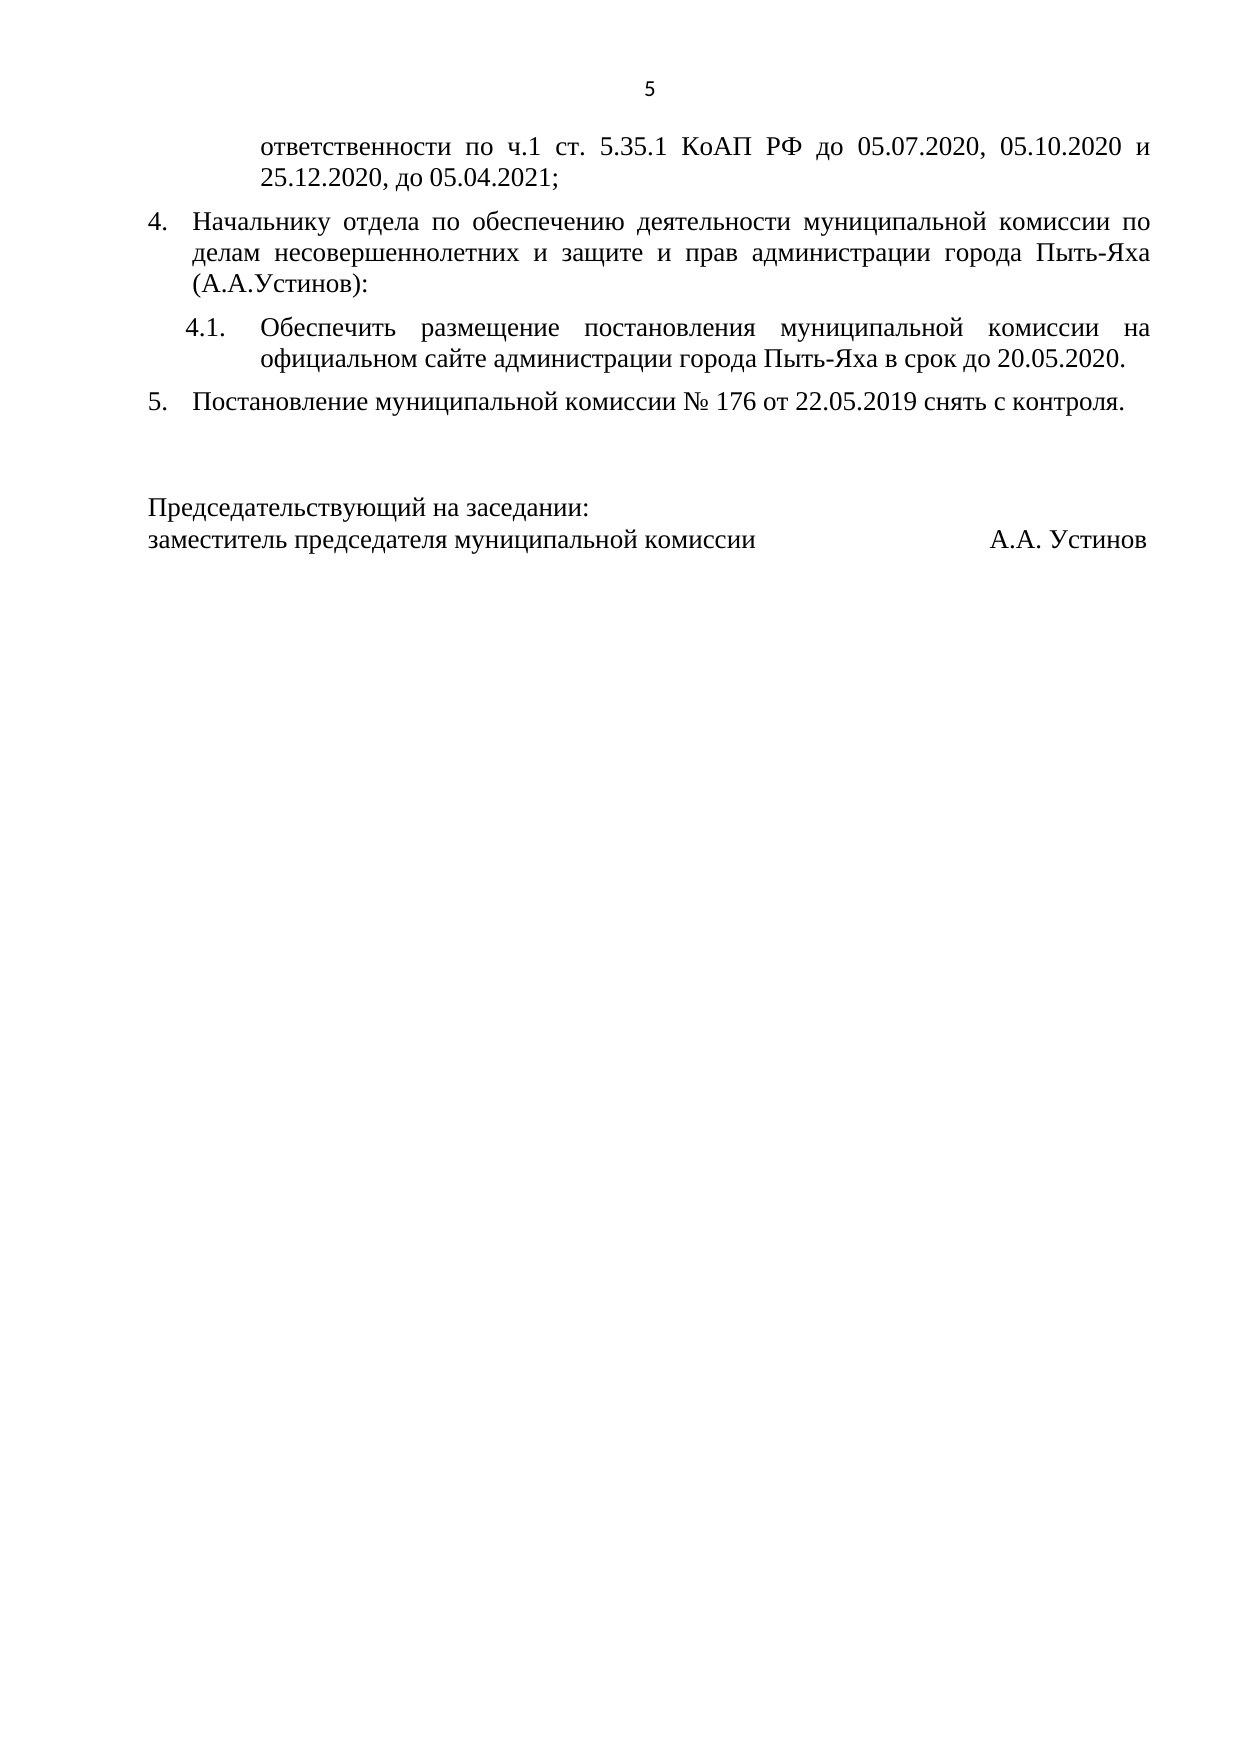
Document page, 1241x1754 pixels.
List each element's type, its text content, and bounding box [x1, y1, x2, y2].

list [185, 130, 1152, 192]
list Обеспечить размещение постановления муниципальной комиссии на официальном сайте администрации города Пыть-Яха в срок до 20.05.2020. [185, 311, 1152, 373]
list Начальнику отдела по обеспечению деятельности муниципальной комиссии по делам несовершеннолетних и защите и прав администрации города Пыть-Яха (А.А.Устинов): [148, 205, 1152, 298]
list Постановление муниципальной комиссии № 176 от 22.05.2019 снять с контроля. [148, 385, 1152, 417]
text Председательствующий на заседании: [148, 492, 1152, 523]
text заместитель председателя муниципальной комиссии А.А. Устинов [148, 523, 1152, 554]
